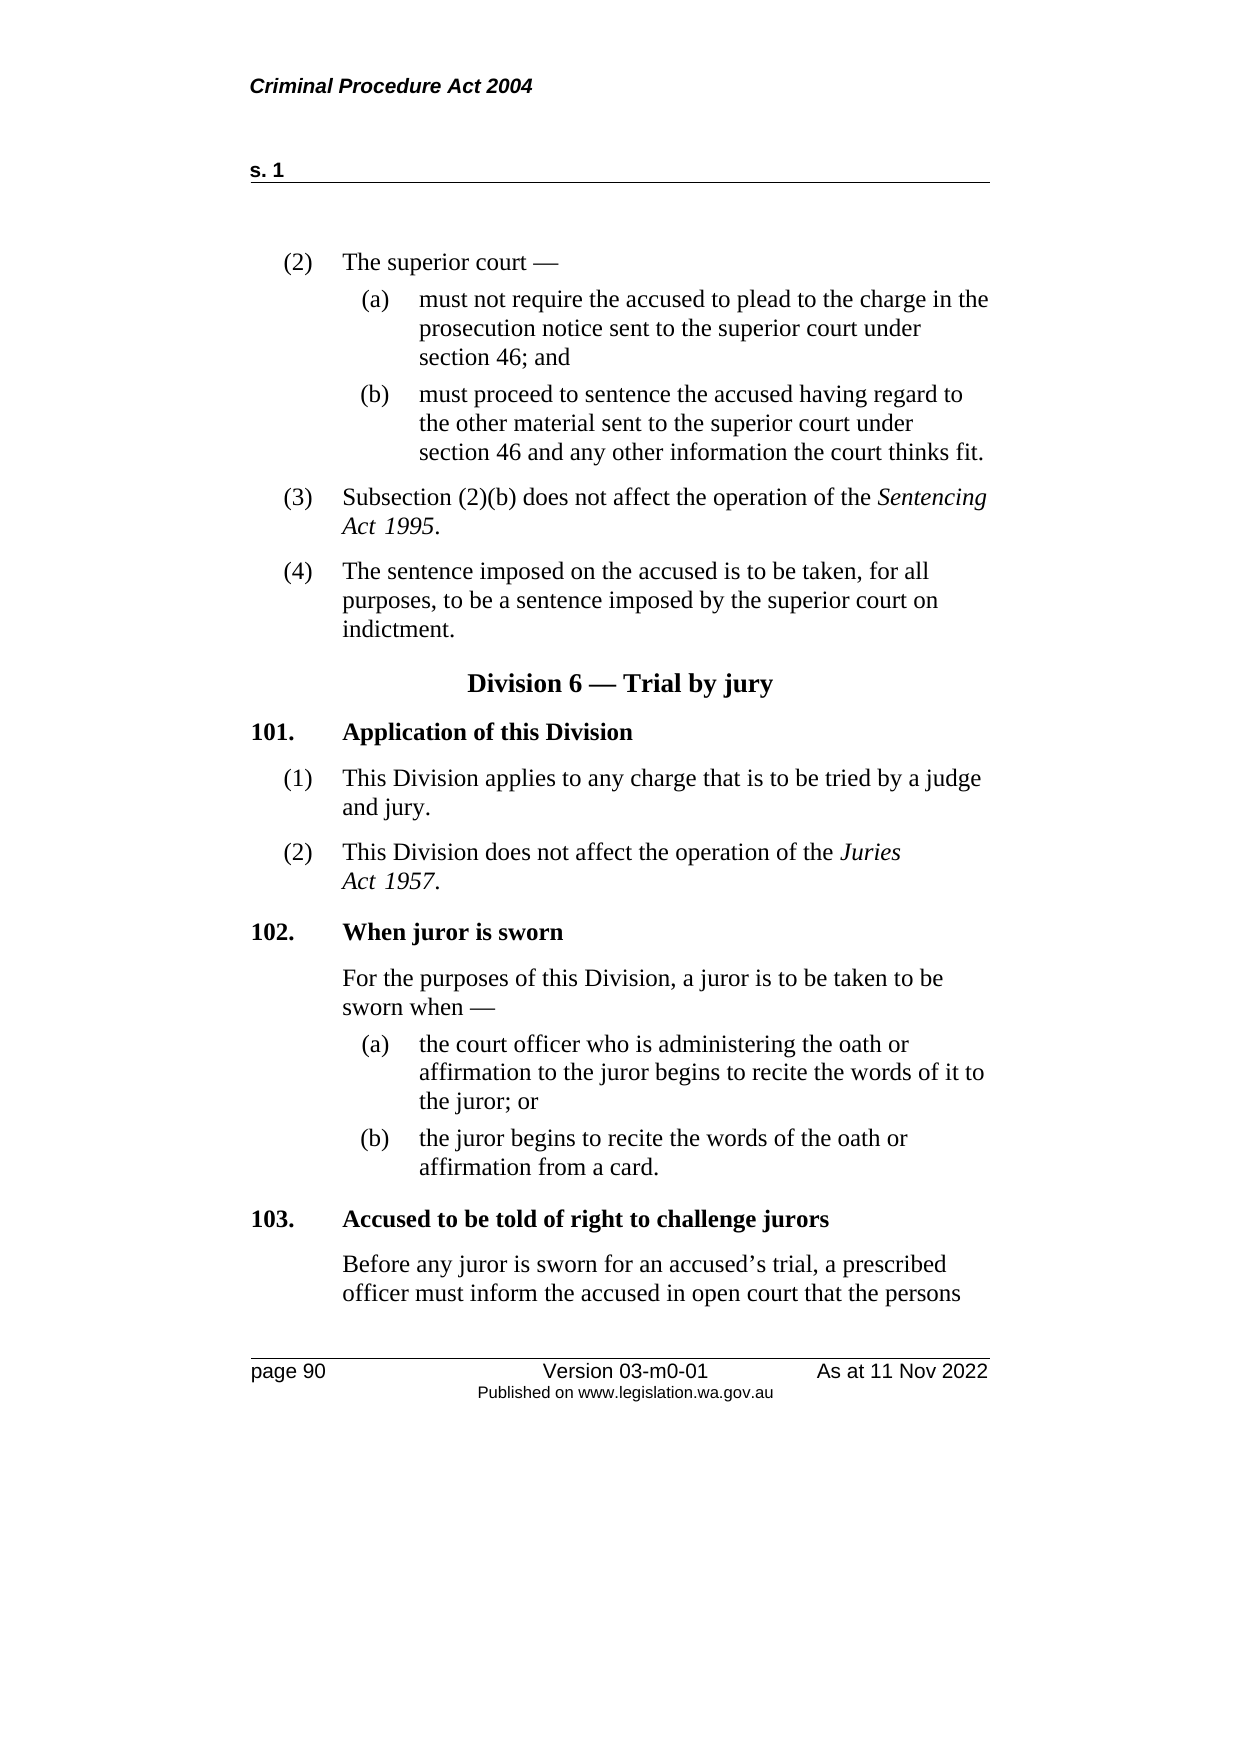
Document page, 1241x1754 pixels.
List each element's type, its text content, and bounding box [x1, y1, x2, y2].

subtitle 102. When juror is sworn [251, 917, 990, 946]
subtitle 103. Accused to be told of right to challenge jurors [251, 1204, 990, 1232]
text (2) This Division does not affect the operation of the Juries Act 1957. [251, 837, 990, 894]
text (a) the court officer who is administering the oath or affirmation to the juror begins to recite the words of it to the juror; or [251, 1029, 990, 1115]
text (2) The superior court — [251, 247, 990, 276]
subtitle Division 6 — Trial by jury [251, 667, 990, 699]
text (4) The sentence imposed on the accused is to be taken, for all purposes, to be a sentence imposed by the superior court on indictment. [251, 556, 990, 642]
text For the purposes of this Division, a juror is to be taken to be sworn when — [251, 963, 990, 1020]
subtitle 101. Application of this Division [251, 717, 990, 746]
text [251, 1249, 990, 1307]
text (b) must proceed to sentence the accused having regard to the other material sent to the superior court under section 46 and any other information the court thinks fit. [251, 379, 990, 465]
text (b) the juror begins to recite the words of the oath or affirmation from a card. [251, 1123, 990, 1181]
text (a) must not require the accused to plead to the charge in the prosecution notice sent to the superior court under section 46; and [251, 284, 990, 371]
text (1) This Division applies to any charge that is to be tried by a judge and jury. [251, 763, 990, 820]
text (3) Subsection (2)(b) does not affect the operation of the Sentencing Act 1995. [251, 482, 990, 539]
